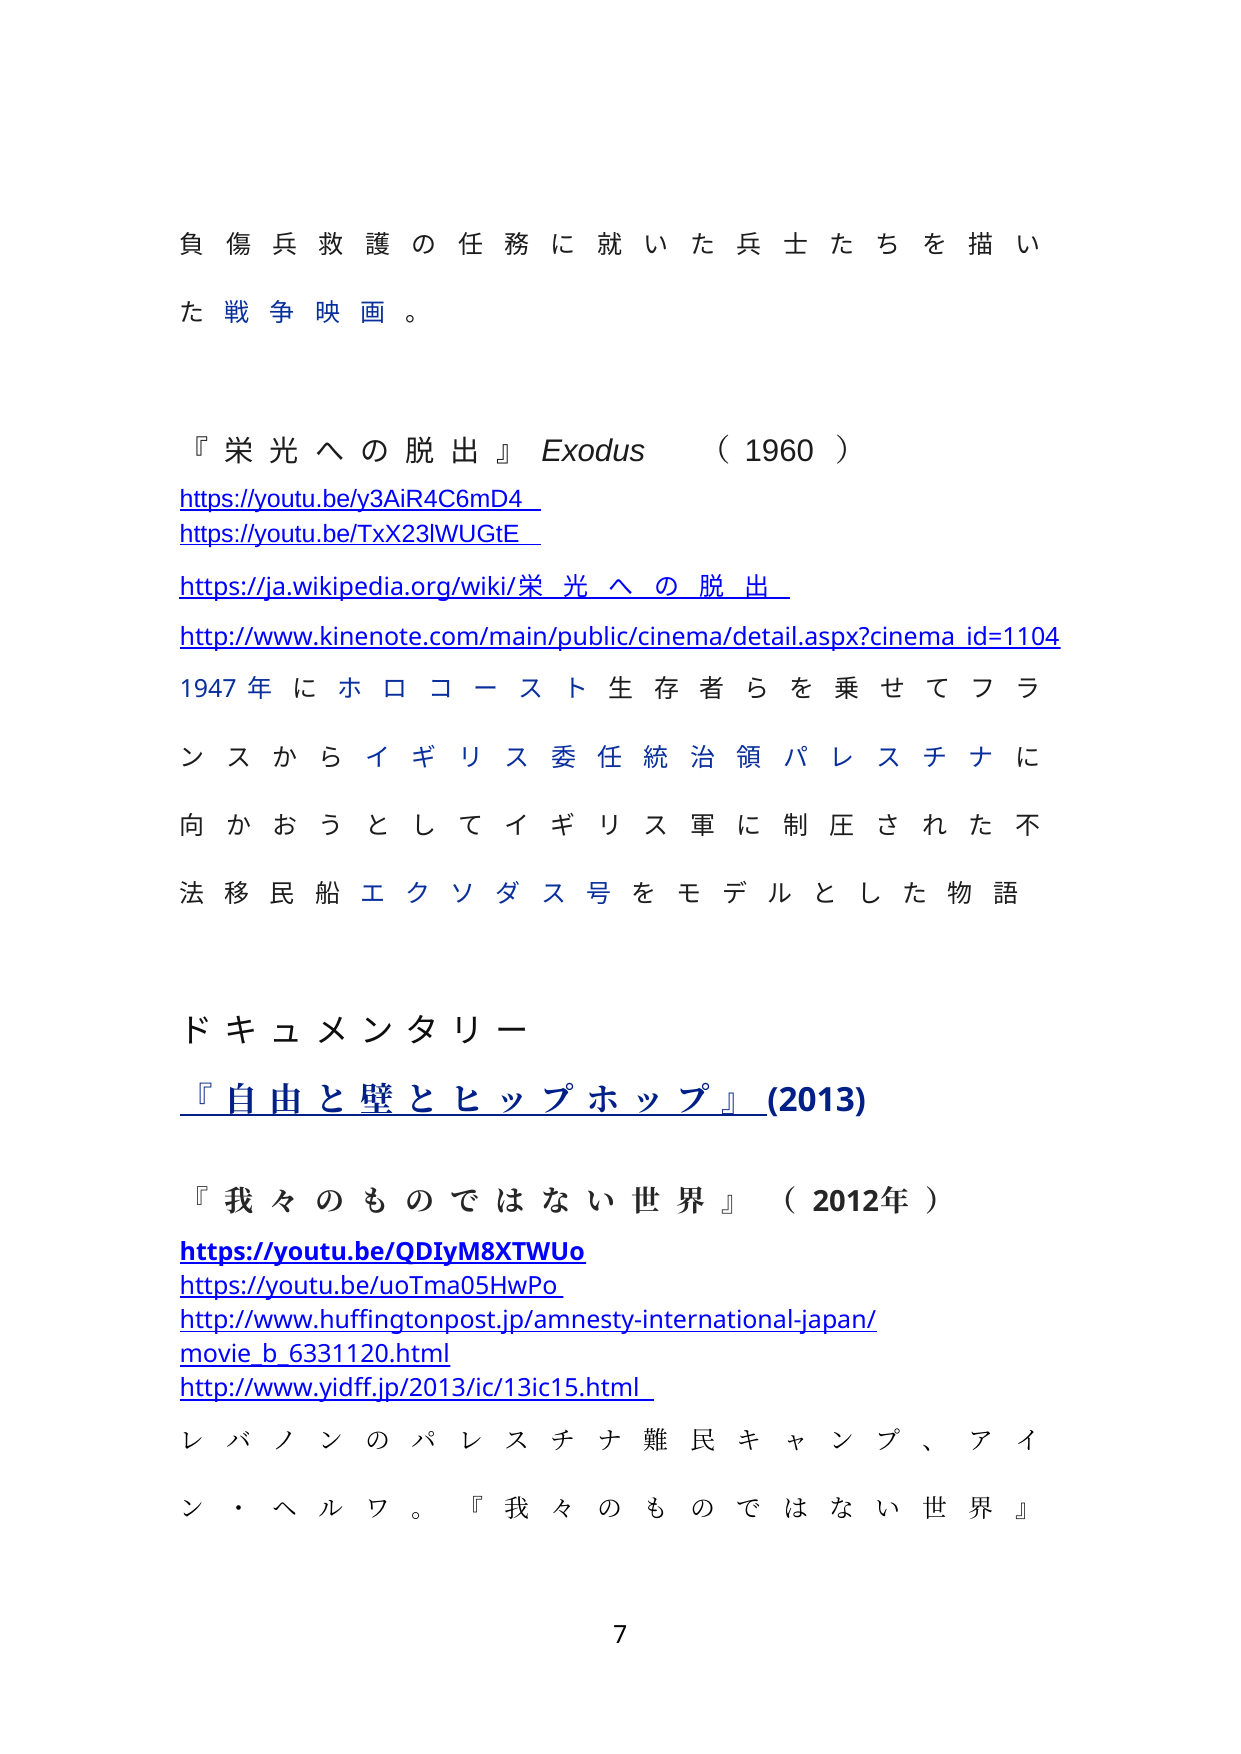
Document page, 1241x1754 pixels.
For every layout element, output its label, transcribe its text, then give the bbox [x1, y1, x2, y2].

text https://youtu.be/y3AiR4C6mD4 [179, 482, 1061, 516]
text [179, 1404, 1061, 1541]
text https://ja.wikipedia.org/wiki/栄光への脱出 [179, 550, 1061, 618]
text http://www.huffingtonpost.jp/amnesty-international-japan/movie_b_6331120.html [179, 1302, 1061, 1370]
text https://youtu.be/TxX23lWUGtE [179, 516, 1061, 550]
text https://youtu.be/uoTma05HwPo [179, 1268, 1061, 1302]
text 『自由と壁とヒップホップ』(2013) [179, 1063, 1061, 1131]
text 『我々のものではない世界』（2012年） [179, 1165, 1061, 1233]
text 『栄光への脱出』Exodus （1960） [179, 413, 1061, 482]
text http://www.kinenote.com/main/public/cinema/detail.aspx?cinema_id=1104 [179, 618, 1061, 647]
text https://youtu.be/QDIyM8XTWUo [179, 1233, 1061, 1268]
text http://www.yidff.jp/2013/ic/13ic15.html [179, 1370, 1061, 1404]
text ドキュメンタリー [179, 994, 1061, 1063]
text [179, 208, 1061, 345]
text 1947年にホロコースト生存者らを乗せてフランスからイギリス委任統治領パレスチナに向かおうとしてイギリス軍に制圧された不法移民船エクソダス号をモデルとした物語 [179, 653, 1061, 926]
